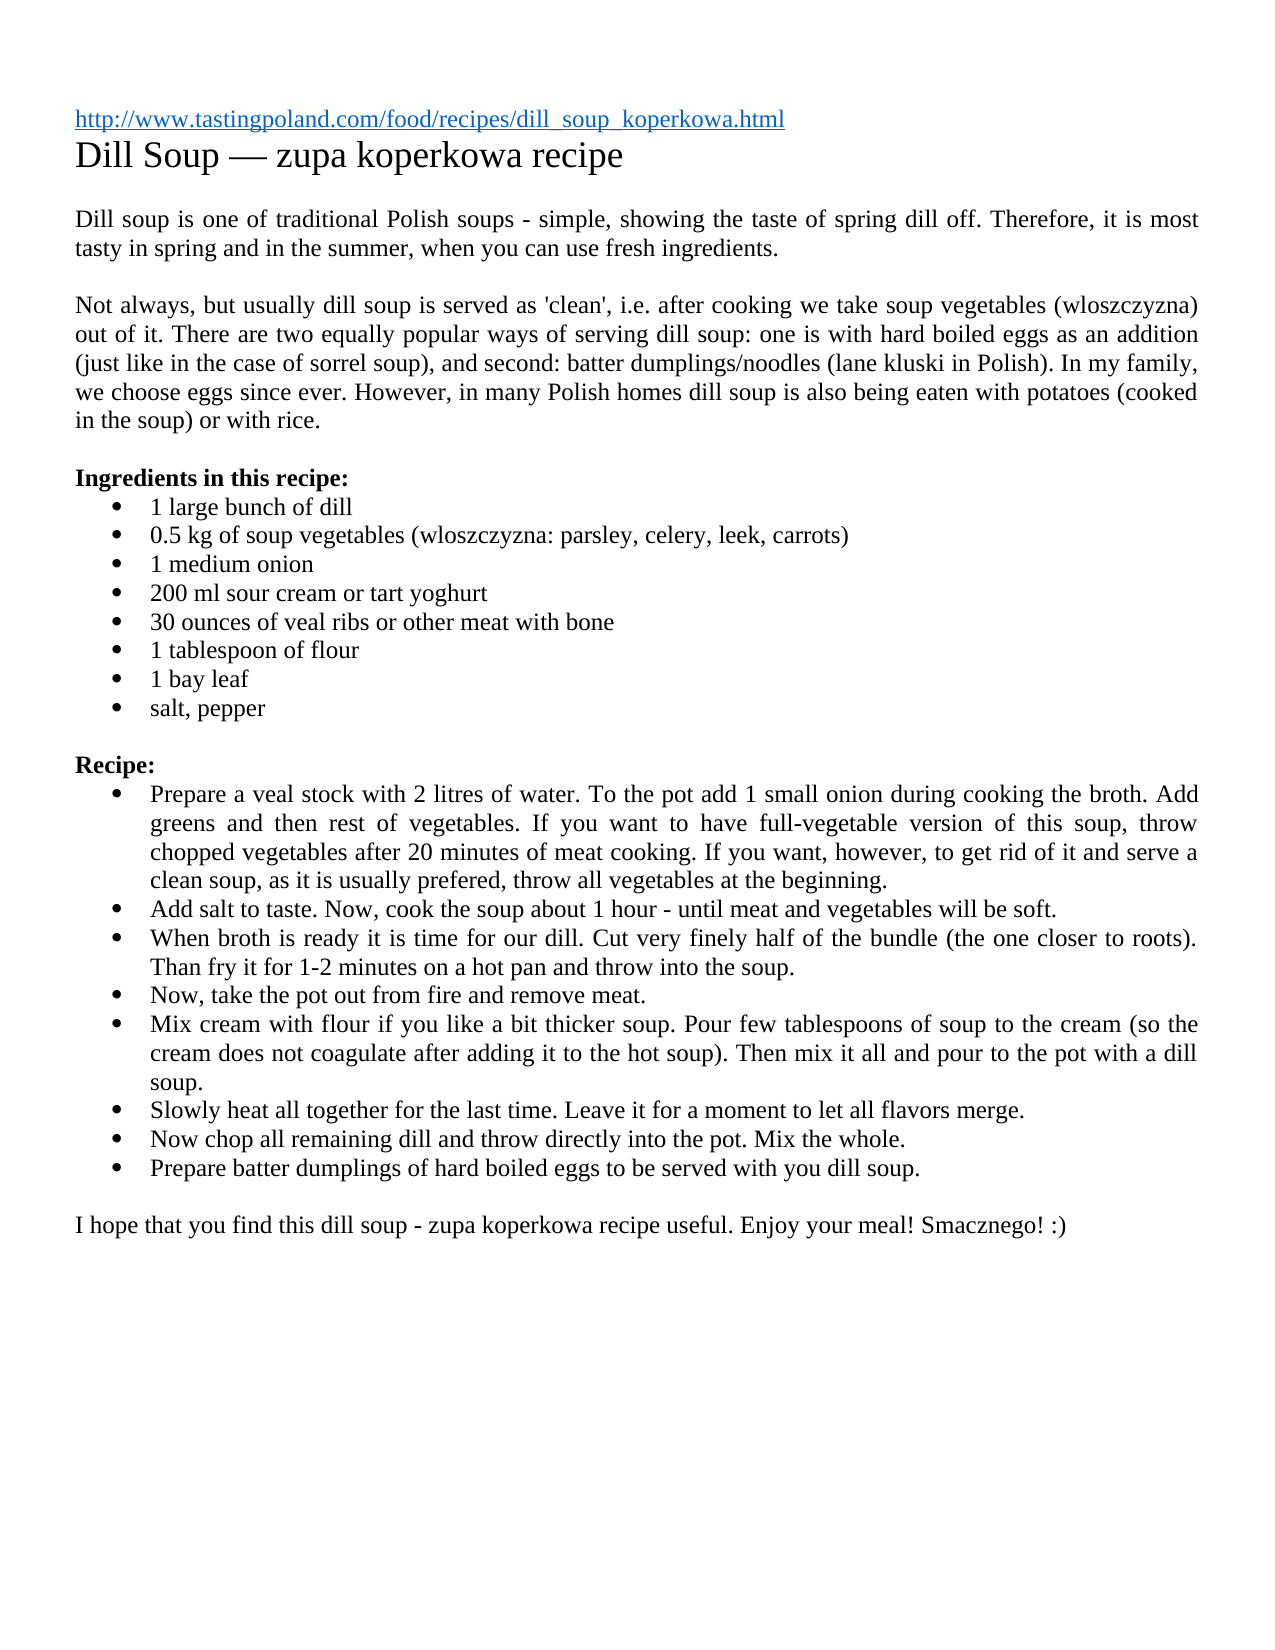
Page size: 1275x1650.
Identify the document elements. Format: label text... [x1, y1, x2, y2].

text Ingredients in this recipe: [75, 463, 1200, 492]
list 0.5 kg of soup vegetables (wloszczyzna: parsley, celery, leek, carrots) [112, 521, 1200, 549]
text Dill soup is one of traditional Polish soups - simple, showing the taste of spring dill off. Therefore, it is most tasty in spring and in the summer, when you can use fresh ingredients. [75, 204, 1200, 262]
list Prepare batter dumplings of hard boiled eggs to be served with you dill soup. [112, 1153, 1200, 1182]
list Add salt to taste. Now, cook the soup about 1 hour - until meat and vegetables will be soft. [112, 894, 1200, 923]
list Now, take the pot out from fire and remove meat. [112, 981, 1200, 1009]
list 1 tablespoon of flour [112, 636, 1200, 664]
list Slowly heat all together for the last time. Leave it for a moment to let all flavors merge. [112, 1096, 1200, 1124]
list 1 bay leaf [112, 664, 1200, 693]
list salt, pepper [112, 693, 1200, 722]
list Now chop all remaining dill and throw directly into the pot. Mix the whole. [112, 1124, 1200, 1153]
text Recipe: [75, 751, 1200, 779]
list When broth is ready it is time for our dill. Cut very finely half of the bundle (the one closer to roots). Than fry it for 1-2 minutes on a hot pan and throw into the soup. [112, 923, 1200, 981]
list 1 large bunch of dill [112, 492, 1200, 521]
list 200 ml sour cream or tart yoghurt [112, 578, 1200, 607]
text I hope that you find this dill soup - zupa koperkowa recipe useful. Enjoy your meal! Smacznego! :) [75, 1211, 1200, 1239]
text Not always, but usually dill soup is served as 'clean', i.e. after cooking we take soup vegetables (wloszczyzna) out of it. There are two equally popular ways of serving dill soup: one is with hard boiled eggs as an addition (just like in the case of sorrel soup), and second: batter dumplings/noodles (lane kluski in Polish). In my family, we choose eggs since ever. However, in many Polish homes dill soup is also being eaten with potatoes (cooked in the soup) or with rice. [75, 291, 1200, 434]
text Dill Soup — zupa koperkowa recipe [75, 132, 1200, 176]
text http://www.tastingpoland.com/food/recipes/dill_soup_koperkowa.html [75, 104, 1200, 132]
list 1 medium onion [112, 549, 1200, 578]
list Prepare a veal stock with 2 litres of water. To the pot add 1 small onion during cooking the broth. Add greens and then rest of vegetables. If you want to have full-vegetable version of this soup, throw chopped vegetables after 20 minutes of meat cooking. If you want, however, to get rid of it and serve a clean soup, as it is usually prefered, throw all vegetables at the beginning. [112, 779, 1200, 894]
list Mix cream with flour if you like a bit thicker soup. Pour few tablespoons of soup to the cream (so the cream does not coagulate after adding it to the hot soup). Then mix it all and pour to the pot with a dill soup. [112, 1009, 1200, 1096]
list 30 ounces of veal ribs or other meat with bone [112, 607, 1200, 636]
